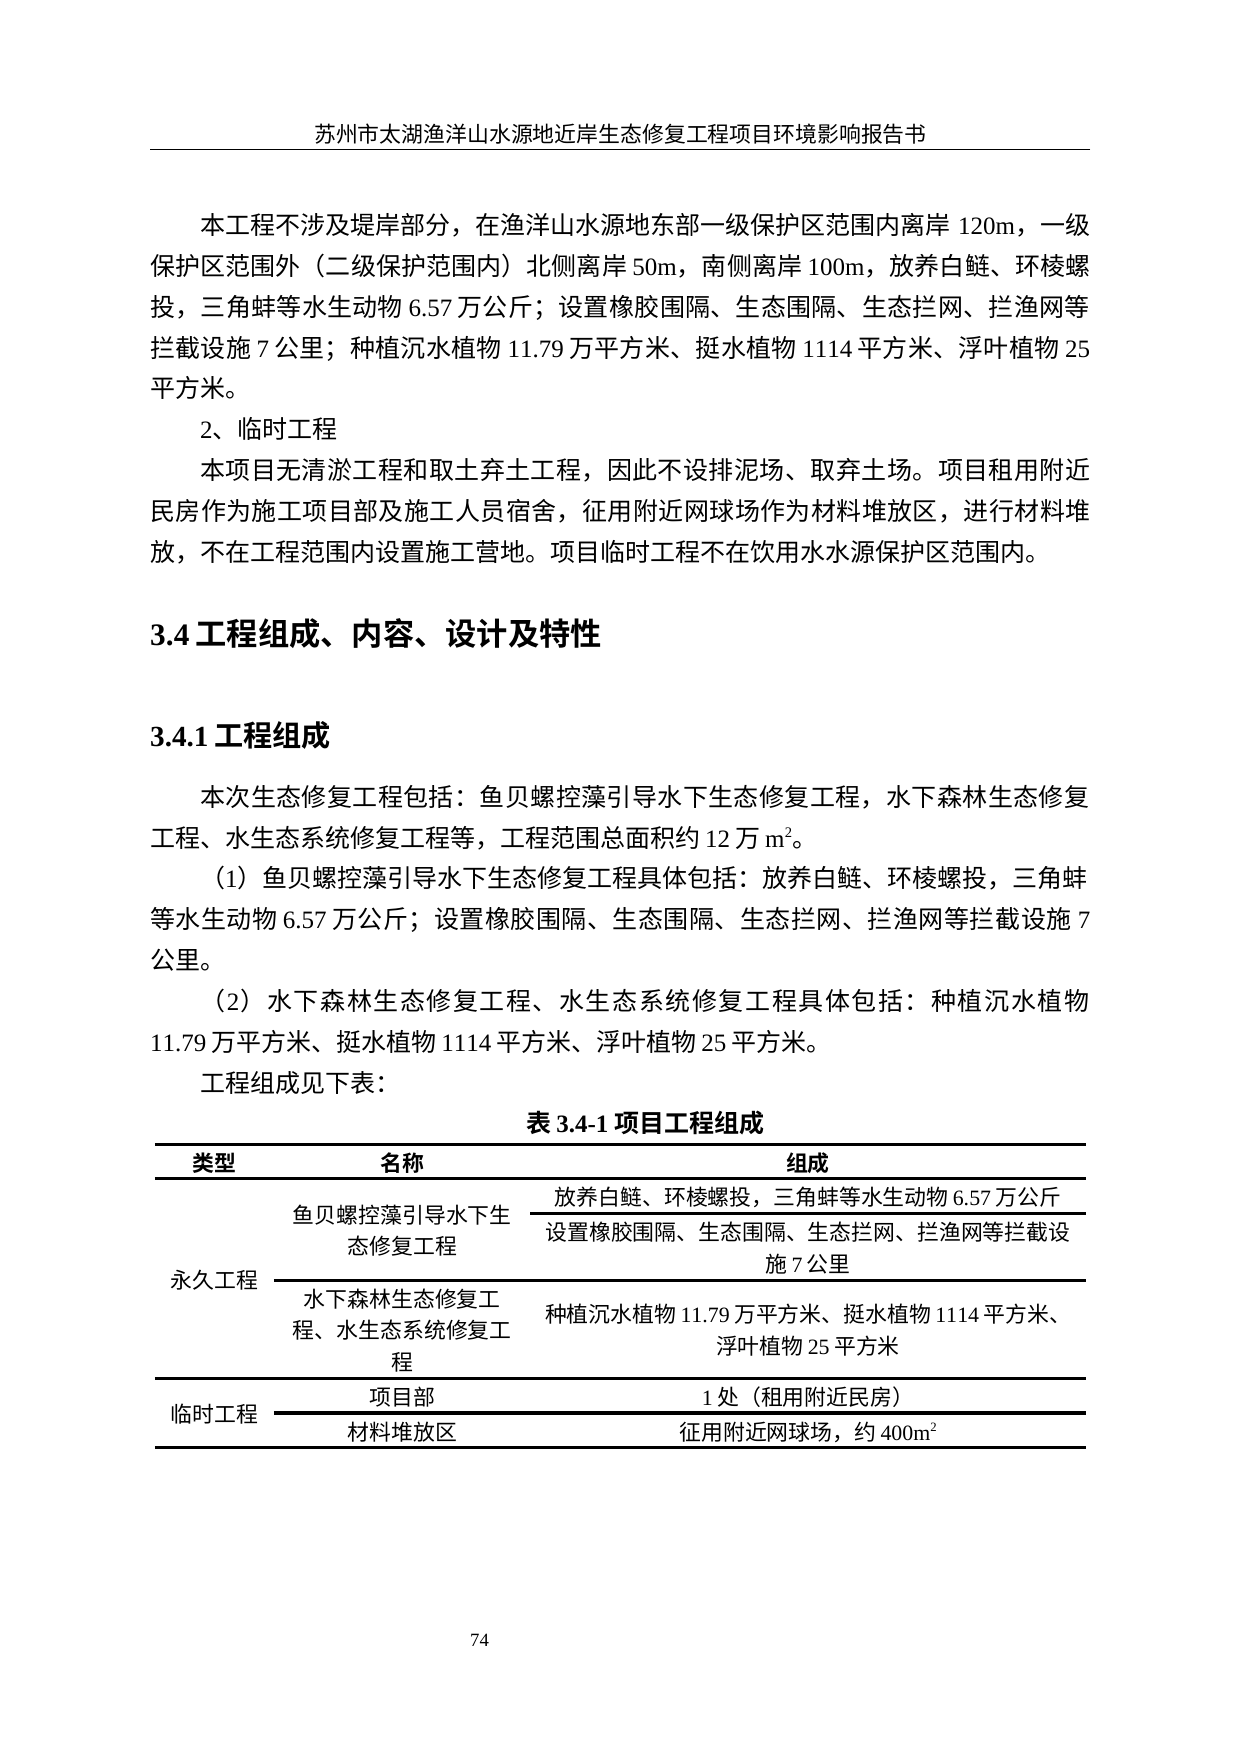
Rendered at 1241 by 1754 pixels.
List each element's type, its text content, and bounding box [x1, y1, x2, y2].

text （1）鱼贝螺控藻引导水下生态修复工程具体包括：放养白鲢、环棱螺投，三角蚌等水生动物6.57万公斤；设置橡胶围隔、生态围隔、生态拦网、拦渔网等拦截设施7公里。 [150, 857, 1090, 979]
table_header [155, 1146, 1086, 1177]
text 本次生态修复工程包括：鱼贝螺控藻引导水下生态修复工程，水下森林生态修复工程、水生态系统修复工程等，工程范围总面积约12万m2。 [150, 775, 1090, 857]
subtitle 3.4工程组成、内容、设计及特性 [150, 591, 1090, 673]
text （2）水下森林生态修复工程、水生态系统修复工程具体包括：种植沉水植物11.79万平方米、挺水植物1114平方米、浮叶植物25平方米。 [150, 979, 1090, 1061]
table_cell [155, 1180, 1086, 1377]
text 2、临时工程 [150, 407, 1090, 448]
subtitle 3.4.1工程组成 [150, 693, 1090, 775]
text 表3.4-1 项目工程组成 [150, 1102, 1090, 1142]
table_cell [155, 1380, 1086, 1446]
text 工程组成见下表： [150, 1061, 1090, 1102]
text 本工程不涉及堤岸部分，在渔洋山水源地东部一级保护区范围内离岸120m，一级保护区范围外（二级保护范围内）北侧离岸50m，南侧离岸100m，放养白鲢、环棱螺投，三角蚌等水生动物6.57万公斤；设置橡胶围隔、生态围隔、生态拦网、拦渔网等拦截设施7公里；种植沉水植物11.79万平方米、挺水植物1114平方米、浮叶植物25平方米。 [150, 203, 1090, 407]
text 本项目无清淤工程和取土弃土工程，因此不设排泥场、取弃土场。项目租用附近民房作为施工项目部及施工人员宿舍，征用附近网球场作为材料堆放区，进行材料堆放，不在工程范围内设置施工营地。项目临时工程不在饮用水水源保护区范围内。 [150, 448, 1090, 571]
